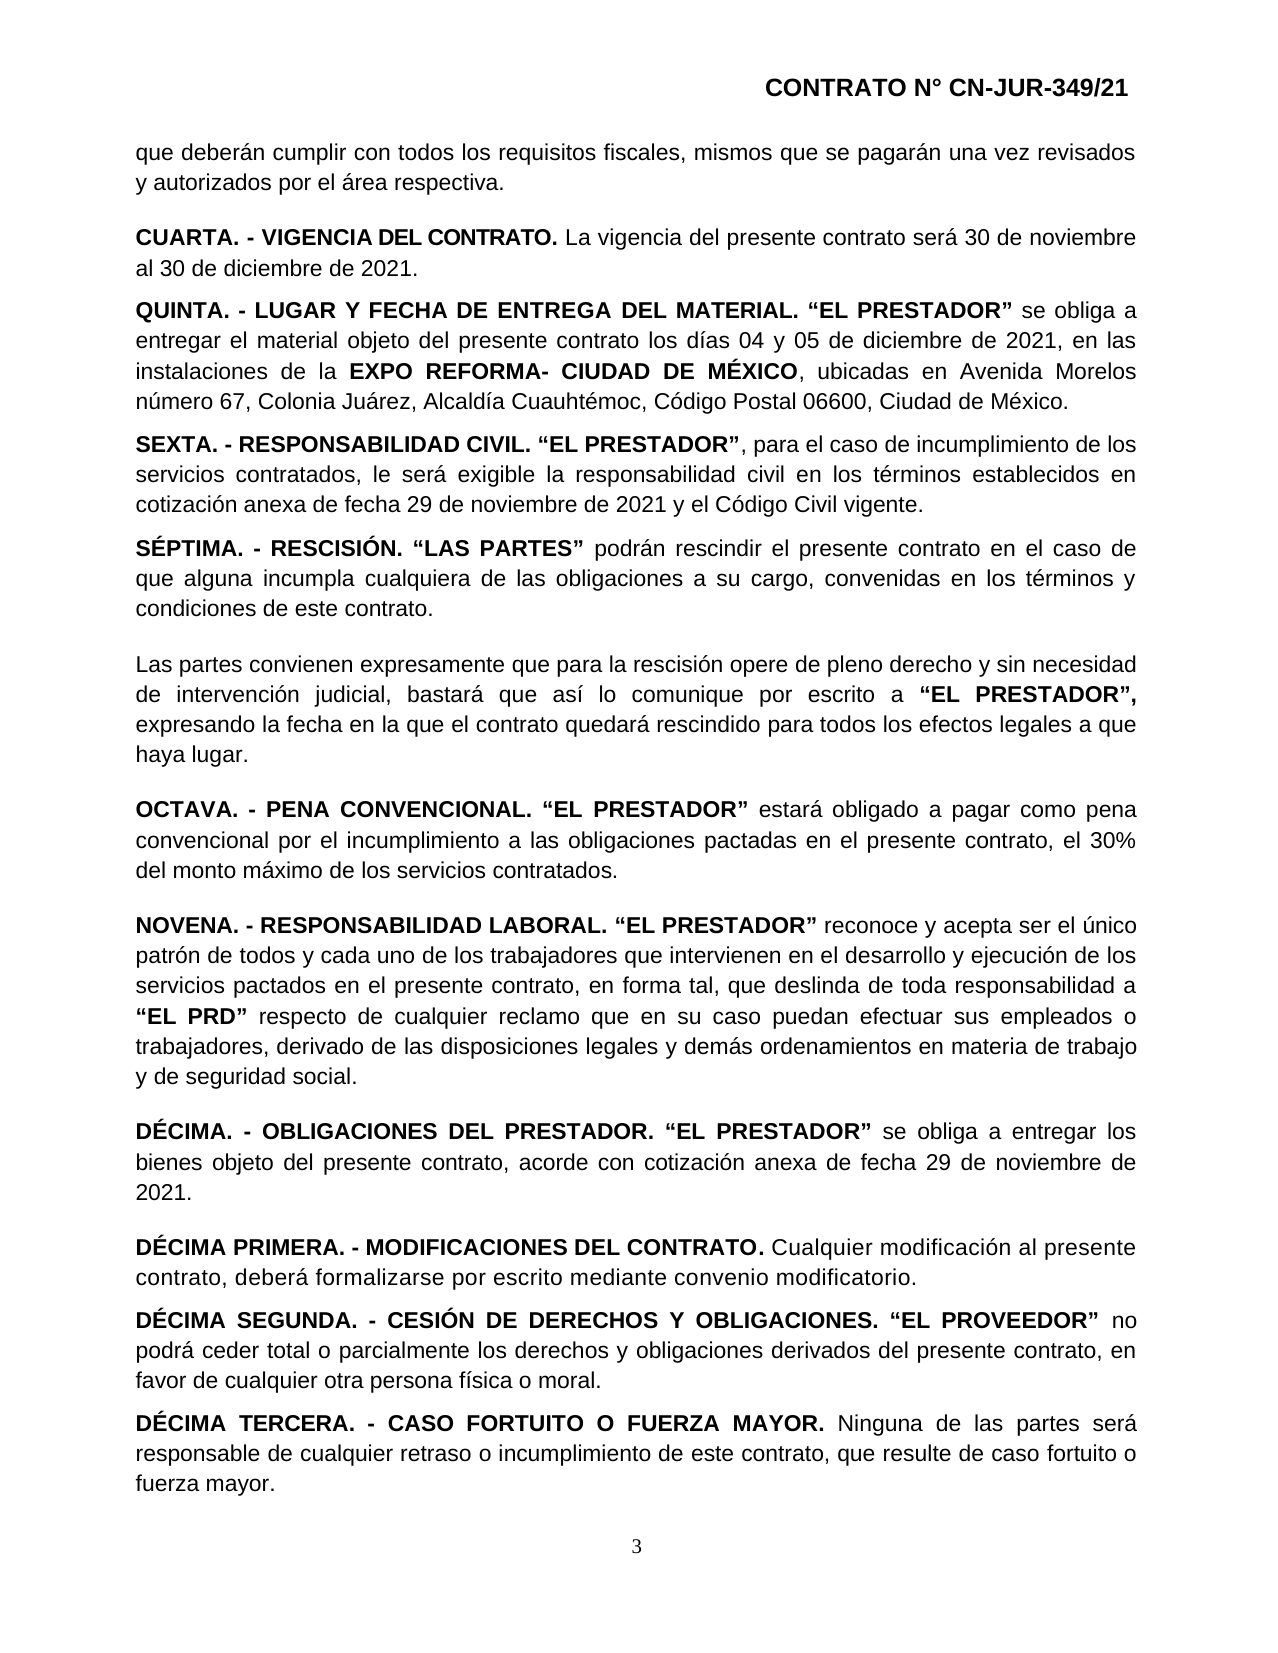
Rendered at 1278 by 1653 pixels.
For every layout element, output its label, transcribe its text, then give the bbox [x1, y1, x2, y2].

text DÉCIMA TERCERA. - CASO FORTUITO O FUERZA MAYOR. Ninguna de las partes será responsable de cualquier retraso o incumplimiento de este contrato, que resulte de caso fortuito o fuerza mayor. [135, 1410, 1137, 1497]
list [135, 139, 1137, 196]
text CUARTA. - VIGENCIA DEL CONTRATO. La vigencia del presente contrato será 30 de noviembre al 30 de diciembre de 2021. [135, 224, 1137, 281]
text DÉCIMA. - OBLIGACIONES DEL PRESTADOR. “EL PRESTADOR” se obliga a entregar los bienes objeto del presente contrato, acorde con cotización anexa de fecha 29 de noviembre de 2021. [135, 1118, 1137, 1205]
text Las partes convienen expresamente que para la rescisión opere de pleno derecho y sin necesidad de intervención judicial, bastará que así lo comunique por escrito a “EL PRESTADOR”, expresando la fecha en la que el contrato quedará rescindido para todos los efectos legales a que haya lugar. [135, 651, 1137, 768]
text DÉCIMA PRIMERA. - MODIFICACIONES DEL CONTRATO. Cualquier modificación al presente contrato, deberá formalizarse por escrito mediante convenio modificatorio. [135, 1234, 1137, 1291]
text NOVENA. - RESPONSABILIDAD LABORAL. “EL PRESTADOR” reconoce y acepta ser el único patrón de todos y cada uno de los trabajadores que intervienen en el desarrollo y ejecución de los servicios pactados en el presente contrato, en forma tal, que deslinda de toda responsabilidad a “EL PRD” respecto de cualquier reclamo que en su caso puedan efectuar sus empleados o trabajadores, derivado de las disposiciones legales y demás ordenamientos en materia de trabajo y de seguridad social. [135, 912, 1137, 1089]
text SÉPTIMA. - RESCISIÓN. “LAS PARTES” podrán rescindir el presente contrato en el caso de que alguna incumpla cualquiera de las obligaciones a su cargo, convenidas en los términos y condiciones de este contrato. [135, 535, 1137, 622]
text DÉCIMA SEGUNDA. - CESIÓN DE DERECHOS Y OBLIGACIONES. “EL PROVEEDOR” no podrá ceder total o parcialmente los derechos y obligaciones derivados del presente contrato, en favor de cualquier otra persona física o moral. [135, 1307, 1137, 1394]
text QUINTA. - LUGAR Y FECHA DE ENTREGA DEL MATERIAL. “EL PRESTADOR” se obliga a entregar el material objeto del presente contrato los días 04 y 05 de diciembre de 2021, en las instalaciones de la EXPO REFORMA- CIUDAD DE MÉXICO, ubicadas en Avenida Morelos número 67, Colonia Juárez, Alcaldía Cuauhtémoc, Código Postal 06600, Ciudad de México. [135, 297, 1137, 414]
text SEXTA. - RESPONSABILIDAD CIVIL. “EL PRESTADOR”, para el caso de incumplimiento de los servicios contratados, le será exigible la responsabilidad civil en los términos establecidos en cotización anexa de fecha 29 de noviembre de 2021 y el Código Civil vigente. [135, 431, 1137, 517]
text OCTAVA. - PENA CONVENCIONAL. “EL PRESTADOR” estará obligado a pagar como pena convencional por el incumplimiento a las obligaciones pactadas en el presente contrato, el 30% del monto máximo de los servicios contratados. [135, 796, 1137, 883]
